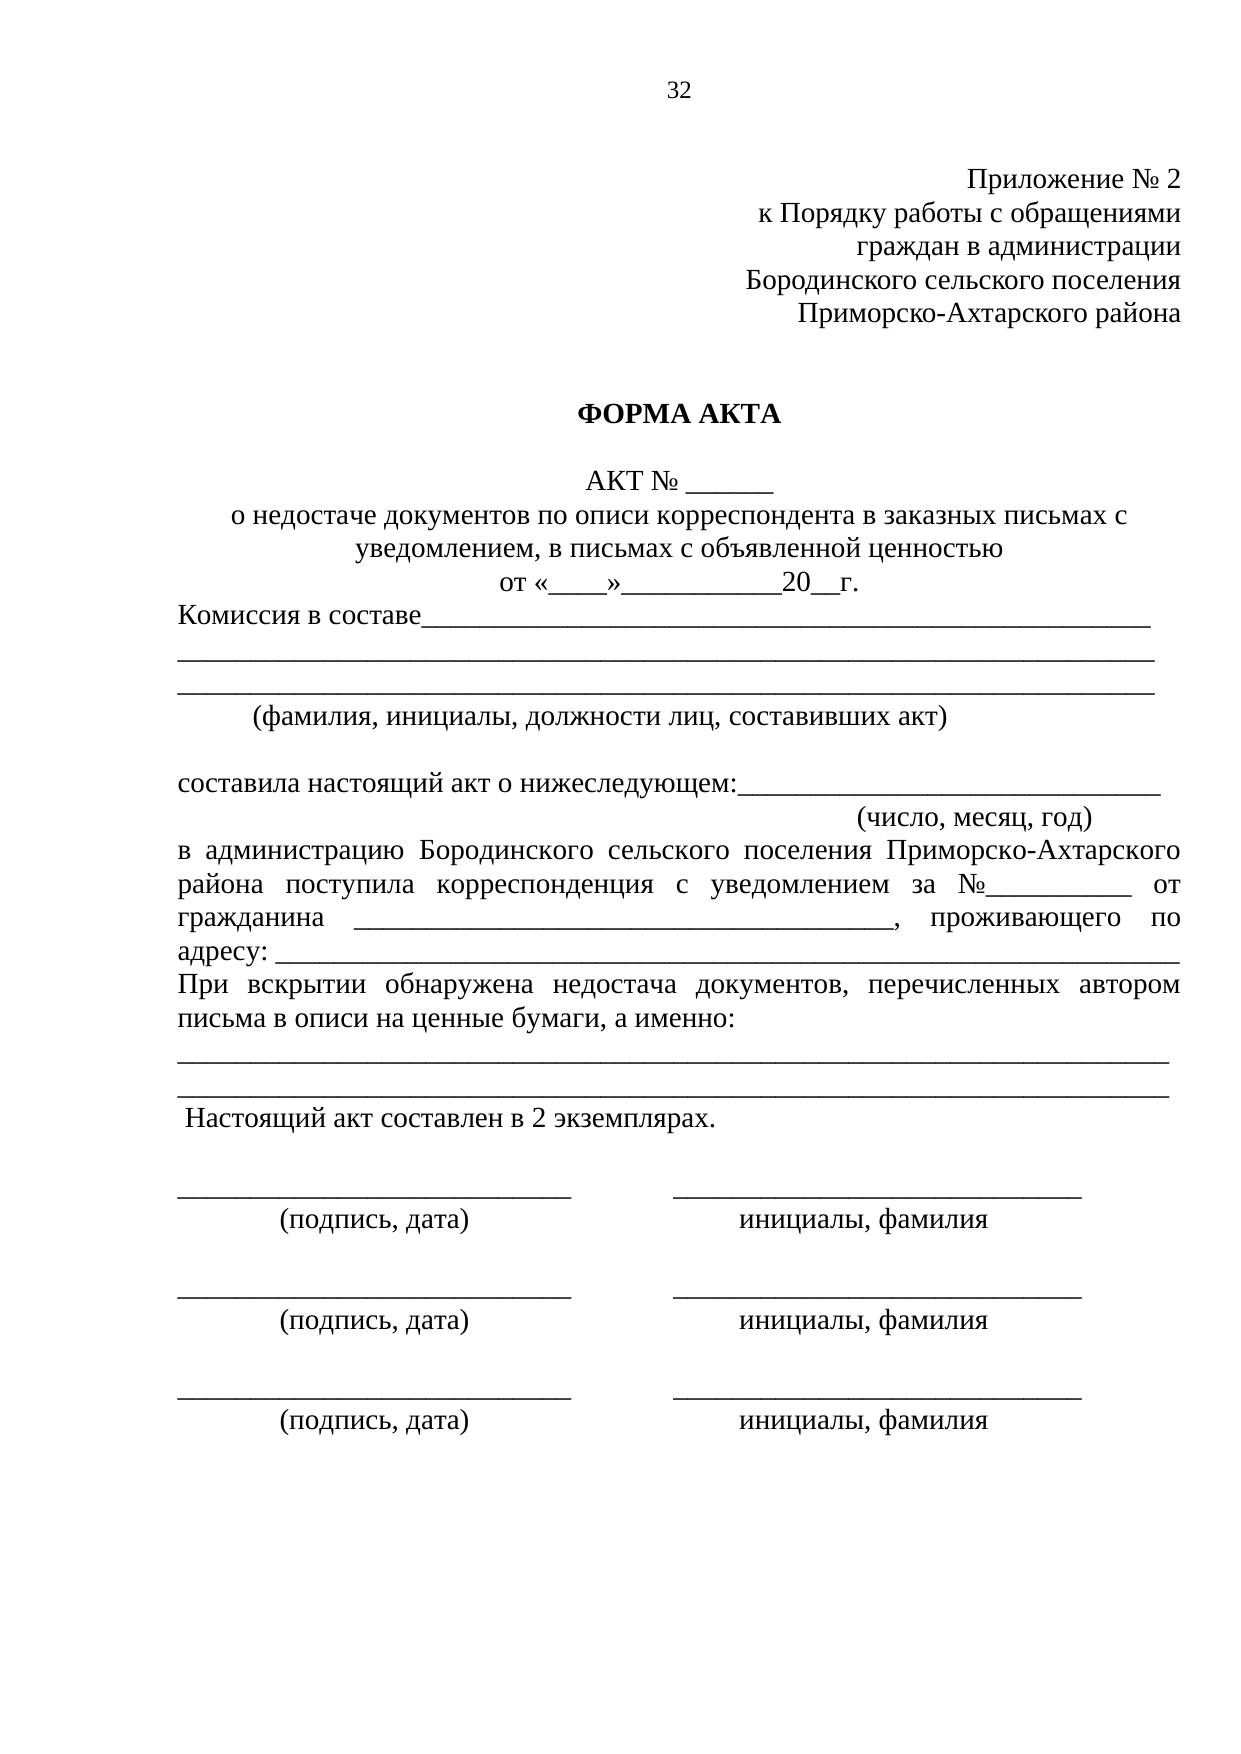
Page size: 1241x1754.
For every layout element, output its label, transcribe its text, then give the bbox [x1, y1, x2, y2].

text Комиссия в составе__________________________________________________ [177, 597, 1181, 631]
text При вскрытии обнаружена недостача документов, перечисленных автором письма в описи на ценные бумаги, а именно: [177, 966, 1181, 1033]
text (фамилия, инициалы, должности лиц, составивших акт) [177, 698, 1181, 732]
subtitle граждан в администрации [177, 228, 1181, 262]
text АКТ № ______ [177, 463, 1181, 497]
subtitle к Порядку работы с обращениями [177, 195, 1181, 228]
text о недостаче документов по описи корреспондента в заказных письмах с [177, 497, 1181, 530]
text Приложение № 2 [177, 161, 1181, 195]
subtitle Приморско-Ахтарского района [177, 296, 1181, 329]
text ___________________________________________________________________ [177, 664, 1181, 698]
text ФОРМА АКТА [177, 396, 1181, 430]
text в администрацию Бородинского сельского поселения Приморско-Ахтарского района поступила корреспонденция с уведомлением за №__________ от гражданина _____________________________________, проживающего по адресу: ______________________________________________________________ [177, 832, 1181, 966]
text ___________________________________________________________________ [177, 631, 1181, 664]
text уведомлением, в письмах с объявленной ценностью [177, 530, 1181, 564]
text составила настоящий акт о нижеследующем:_____________________________ [177, 765, 1181, 799]
text (подпись, дата) инициалы, фамилия [177, 1302, 1181, 1335]
text (число, месяц, год) [768, 799, 1181, 832]
text (подпись, дата) инициалы, фамилия [177, 1402, 1181, 1436]
text ___________________________ ____________________________ [177, 1168, 1181, 1201]
text ____________________________________________________________________ [177, 1033, 1181, 1067]
text Настоящий акт составлен в 2 экземплярах. [177, 1101, 1181, 1134]
text от «____»___________20__г. [177, 564, 1181, 597]
text ___________________________ ____________________________ [177, 1369, 1181, 1402]
text ____________________________________________________________________ [177, 1067, 1181, 1101]
subtitle Бородинского сельского поселения [177, 262, 1181, 296]
text ___________________________ ____________________________ [177, 1268, 1181, 1302]
text (подпись, дата) инициалы, фамилия [177, 1201, 1181, 1235]
